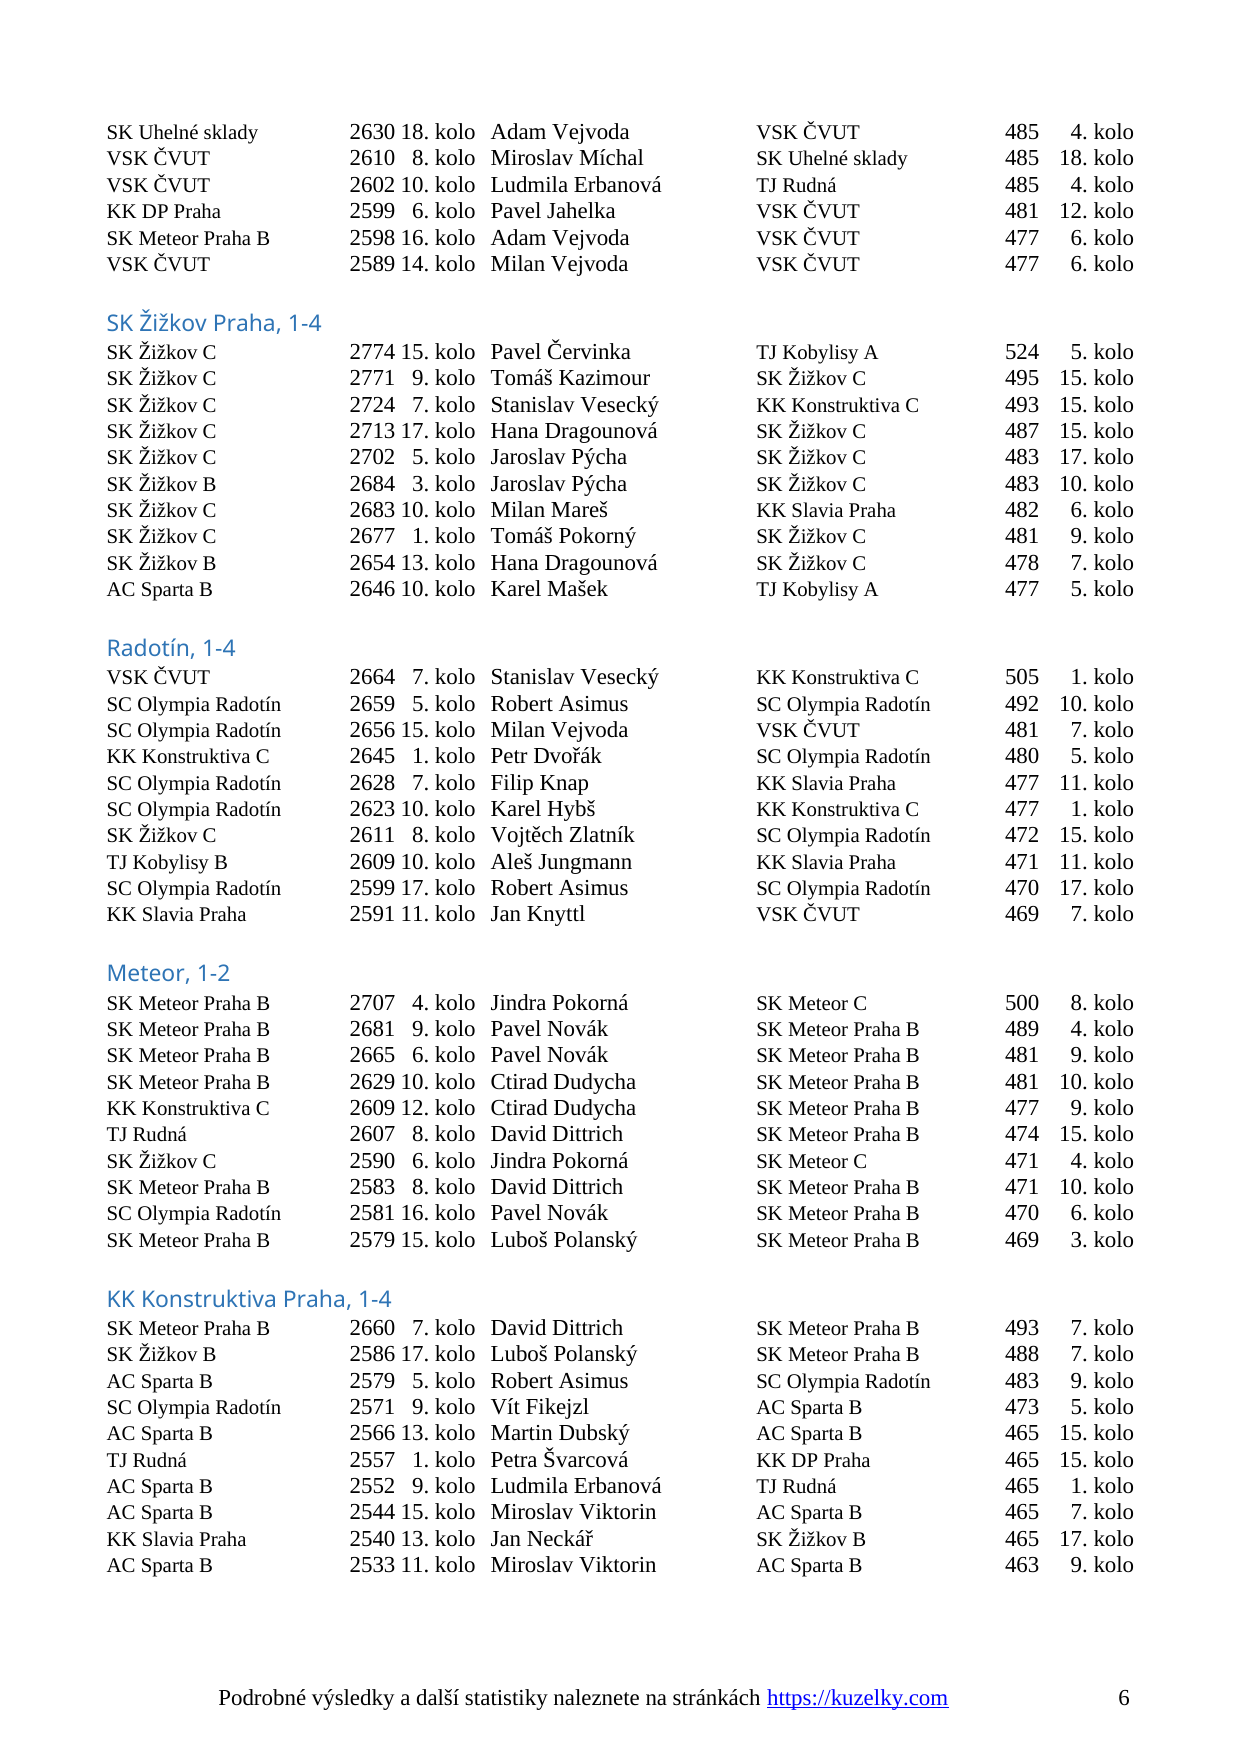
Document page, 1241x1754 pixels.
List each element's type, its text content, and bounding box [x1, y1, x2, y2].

text SK Žižkov C 2590 6. kolo Jindra Pokorná SK Meteor C 471 4. kolo [106, 1147, 1134, 1173]
text SK Žižkov B 2586 17. kolo Luboš Polanský SK Meteor Praha B 488 7. kolo [106, 1340, 1134, 1367]
text AC Sparta B 2552 9. kolo Ludmila Erbanová TJ Rudná 465 1. kolo [106, 1472, 1134, 1498]
text SC Olympia Radotín 2571 9. kolo Vít Fikejzl AC Sparta B 473 5. kolo [106, 1393, 1134, 1419]
text SC Olympia Radotín 2656 15. kolo Milan Vejvoda VSK ČVUT 481 7. kolo [106, 716, 1134, 742]
text SC Olympia Radotín 2623 10. kolo Karel Hybš KK Konstruktiva C 477 1. kolo [106, 795, 1134, 821]
text AC Sparta B 2544 15. kolo Miroslav Viktorin AC Sparta B 465 7. kolo [106, 1498, 1134, 1525]
subtitle KK Konstruktiva Praha, 1-4 [106, 1283, 1134, 1314]
text SK Žižkov C 2774 15. kolo Pavel Červinka TJ Kobylisy A 524 5. kolo [106, 338, 1134, 364]
text SK Žižkov C 2677 1. kolo Tomáš Pokorný SK Žižkov C 481 9. kolo [106, 522, 1134, 549]
text KK Konstruktiva C 2645 1. kolo Petr Dvořák SC Olympia Radotín 480 5. kolo [106, 742, 1134, 769]
text SK Žižkov B 2684 3. kolo Jaroslav Pýcha SK Žižkov C 483 10. kolo [106, 470, 1134, 496]
text SK Meteor Praha B 2681 9. kolo Pavel Novák SK Meteor Praha B 489 4. kolo [106, 1015, 1134, 1041]
text SK Meteor Praha B 2629 10. kolo Ctirad Dudycha SK Meteor Praha B 481 10. kolo [106, 1068, 1134, 1094]
text VSK ČVUT 2664 7. kolo Stanislav Vesecký KK Konstruktiva C 505 1. kolo [106, 663, 1134, 690]
subtitle SK Žižkov Praha, 1-4 [106, 307, 1134, 338]
text SK Uhelné sklady 2630 18. kolo Adam Vejvoda VSK ČVUT 485 4. kolo [106, 118, 1134, 144]
text SK Meteor Praha B 2665 6. kolo Pavel Novák SK Meteor Praha B 481 9. kolo [106, 1041, 1134, 1068]
text AC Sparta B 2533 11. kolo Miroslav Viktorin AC Sparta B 463 9. kolo [106, 1551, 1134, 1577]
text SK Žižkov C 2611 8. kolo Vojtěch Zlatník SC Olympia Radotín 472 15. kolo [106, 821, 1134, 848]
text AC Sparta B 2646 10. kolo Karel Mašek TJ Kobylisy A 477 5. kolo [106, 575, 1134, 602]
text VSK ČVUT 2610 8. kolo Miroslav Míchal SK Uhelné sklady 485 18. kolo [106, 144, 1134, 171]
text TJ Kobylisy B 2609 10. kolo Aleš Jungmann KK Slavia Praha 471 11. kolo [106, 848, 1134, 874]
text TJ Rudná 2557 1. kolo Petra Švarcová KK DP Praha 465 15. kolo [106, 1446, 1134, 1472]
text VSK ČVUT 2589 14. kolo Milan Vejvoda VSK ČVUT 477 6. kolo [106, 250, 1134, 276]
text KK DP Praha 2599 6. kolo Pavel Jahelka VSK ČVUT 481 12. kolo [106, 197, 1134, 223]
text SC Olympia Radotín 2599 17. kolo Robert Asimus SC Olympia Radotín 470 17. kolo [106, 874, 1134, 901]
text SK Žižkov C 2713 17. kolo Hana Dragounová SK Žižkov C 487 15. kolo [106, 417, 1134, 443]
text KK Slavia Praha 2540 13. kolo Jan Neckář SK Žižkov B 465 17. kolo [106, 1525, 1134, 1551]
subtitle Radotín, 1-4 [106, 632, 1134, 663]
text SK Meteor Praha B 2598 16. kolo Adam Vejvoda VSK ČVUT 477 6. kolo [106, 223, 1134, 250]
text SK Žižkov C 2771 9. kolo Tomáš Kazimour SK Žižkov C 495 15. kolo [106, 364, 1134, 391]
text SK Meteor Praha B 2583 8. kolo David Dittrich SK Meteor Praha B 471 10. kolo [106, 1173, 1134, 1199]
text SC Olympia Radotín 2581 16. kolo Pavel Novák SK Meteor Praha B 470 6. kolo [106, 1199, 1134, 1226]
text SK Meteor Praha B 2660 7. kolo David Dittrich SK Meteor Praha B 493 7. kolo [106, 1314, 1134, 1340]
text KK Konstruktiva C 2609 12. kolo Ctirad Dudycha SK Meteor Praha B 477 9. kolo [106, 1094, 1134, 1120]
text AC Sparta B 2579 5. kolo Robert Asimus SC Olympia Radotín 483 9. kolo [106, 1367, 1134, 1393]
text SK Meteor Praha B 2579 15. kolo Luboš Polanský SK Meteor Praha B 469 3. kolo [106, 1226, 1134, 1252]
text KK Slavia Praha 2591 11. kolo Jan Knyttl VSK ČVUT 469 7. kolo [106, 901, 1134, 927]
text TJ Rudná 2607 8. kolo David Dittrich SK Meteor Praha B 474 15. kolo [106, 1120, 1134, 1147]
text SC Olympia Radotín 2628 7. kolo Filip Knap KK Slavia Praha 477 11. kolo [106, 769, 1134, 795]
subtitle Meteor, 1-2 [106, 957, 1134, 989]
text VSK ČVUT 2602 10. kolo Ludmila Erbanová TJ Rudná 485 4. kolo [106, 171, 1134, 197]
text SC Olympia Radotín 2659 5. kolo Robert Asimus SC Olympia Radotín 492 10. kolo [106, 690, 1134, 716]
text SK Žižkov B 2654 13. kolo Hana Dragounová SK Žižkov C 478 7. kolo [106, 549, 1134, 575]
text SK Žižkov C 2702 5. kolo Jaroslav Pýcha SK Žižkov C 483 17. kolo [106, 443, 1134, 470]
text SK Žižkov C 2683 10. kolo Milan Mareš KK Slavia Praha 482 6. kolo [106, 496, 1134, 522]
text AC Sparta B 2566 13. kolo Martin Dubský AC Sparta B 465 15. kolo [106, 1419, 1134, 1446]
text SK Meteor Praha B 2707 4. kolo Jindra Pokorná SK Meteor C 500 8. kolo [106, 989, 1134, 1015]
text SK Žižkov C 2724 7. kolo Stanislav Vesecký KK Konstruktiva C 493 15. kolo [106, 391, 1134, 417]
